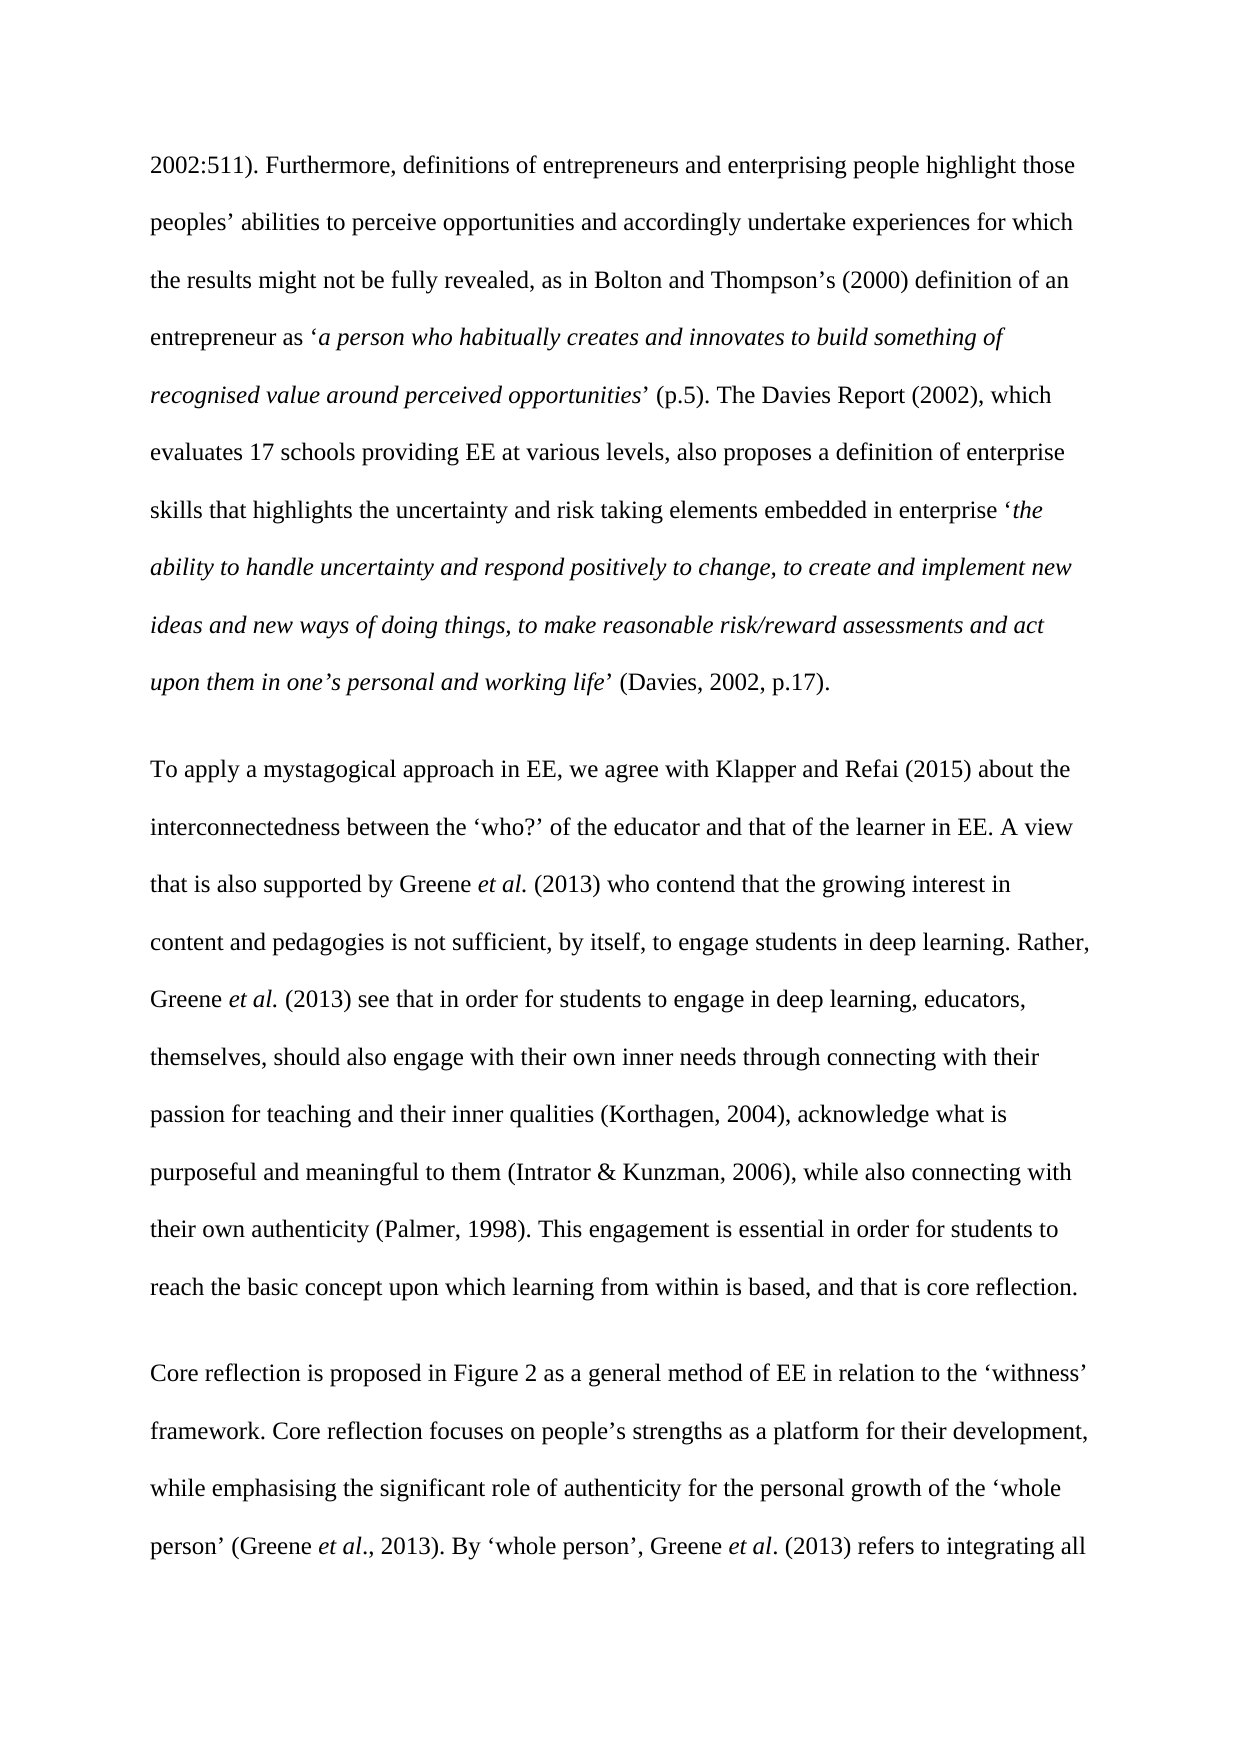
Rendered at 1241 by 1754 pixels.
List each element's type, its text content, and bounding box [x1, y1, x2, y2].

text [150, 1358, 1090, 1559]
text To apply a mystagogical approach in EE, we agree with Klapper and Refai (2015) about the interconnectedness between the ‘who?’ of the educator and that of the learner in EE. A view that is also supported by Greene et al. (2013) who contend that the growing interest in content and pedagogies is not sufficient, by itself, to engage students in deep learning. Rather, Greene et al. (2013) see that in order for students to engage in deep learning, educators, themselves, should also engage with their own inner needs through connecting with their passion for teaching and their inner qualities (Korthagen, 2004), acknowledge what is purposeful and meaningful to them (Intrator & Kunzman, 2006), while also connecting with their own authenticity (Palmer, 1998). This engagement is essential in order for students to reach the basic concept upon which learning from within is based, and that is core reflection. [150, 754, 1090, 1300]
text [150, 150, 1090, 696]
